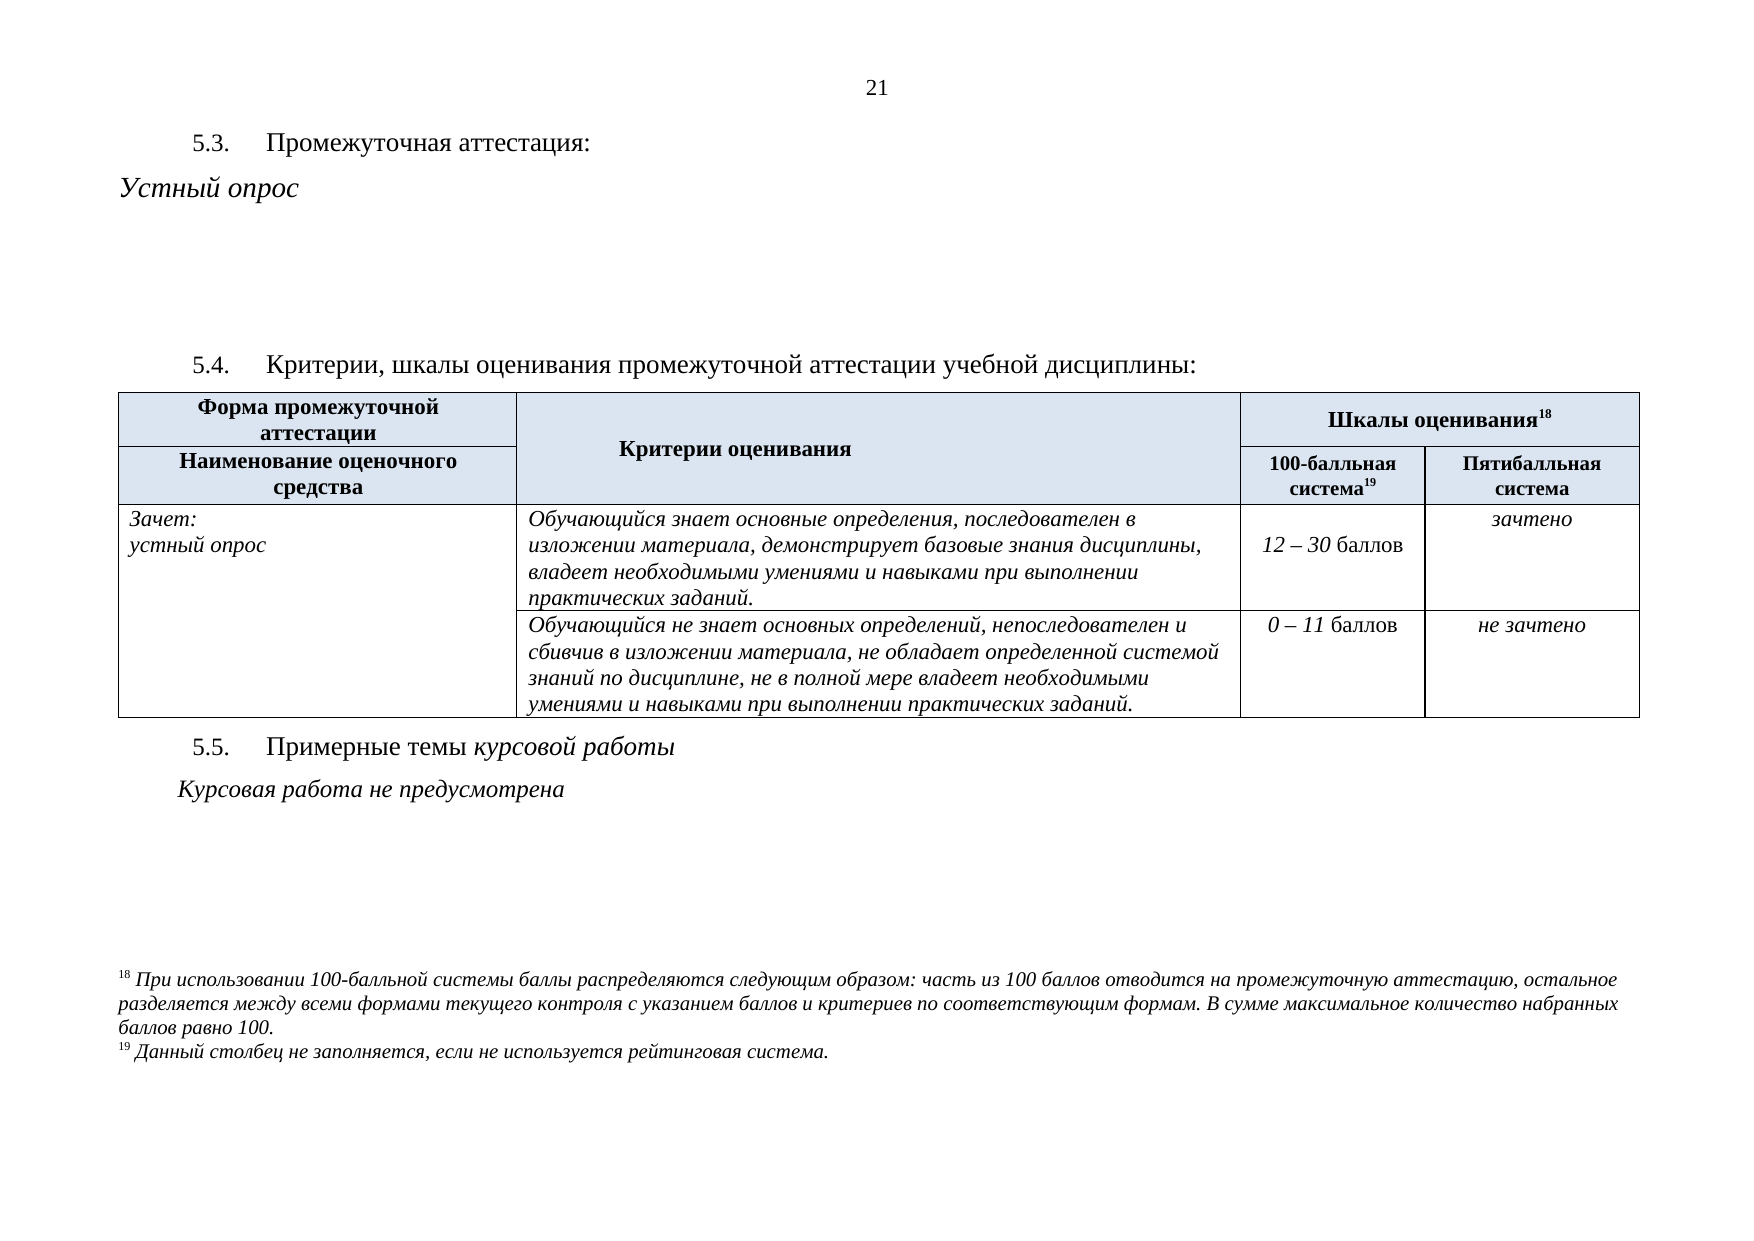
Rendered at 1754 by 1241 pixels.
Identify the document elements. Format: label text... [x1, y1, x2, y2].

table_header Шкалы оценивания [1241, 393, 1639, 446]
table_cell Пятибалльная система [1426, 447, 1639, 504]
table_header Критерии оценивания [517, 393, 1240, 504]
table_header Форма промежуточной аттестации [119, 393, 516, 446]
subtitle Промежуточная аттестация: [192, 127, 1636, 158]
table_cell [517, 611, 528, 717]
list Курсовая работа не предусмотрена [177, 774, 1636, 803]
text Устный опрос [118, 170, 1636, 204]
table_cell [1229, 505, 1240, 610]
subtitle Примерные темы курсовой работы [192, 730, 1636, 762]
table_cell Наименование оценочного средства [119, 447, 516, 504]
table_cell не зачтено [1426, 611, 1639, 717]
table_cell 12 – 30 баллов [1241, 505, 1424, 610]
table_cell 100-балльная система [1241, 447, 1424, 504]
subtitle Критерии, шкалы оценивания промежуточной аттестации учебной дисциплины: [192, 348, 1636, 379]
table_cell зачтено [1426, 505, 1639, 610]
table_cell 0 – 11 баллов [1241, 611, 1424, 717]
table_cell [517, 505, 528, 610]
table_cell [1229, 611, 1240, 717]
table_cell Зачет: устный опрос [119, 505, 516, 717]
